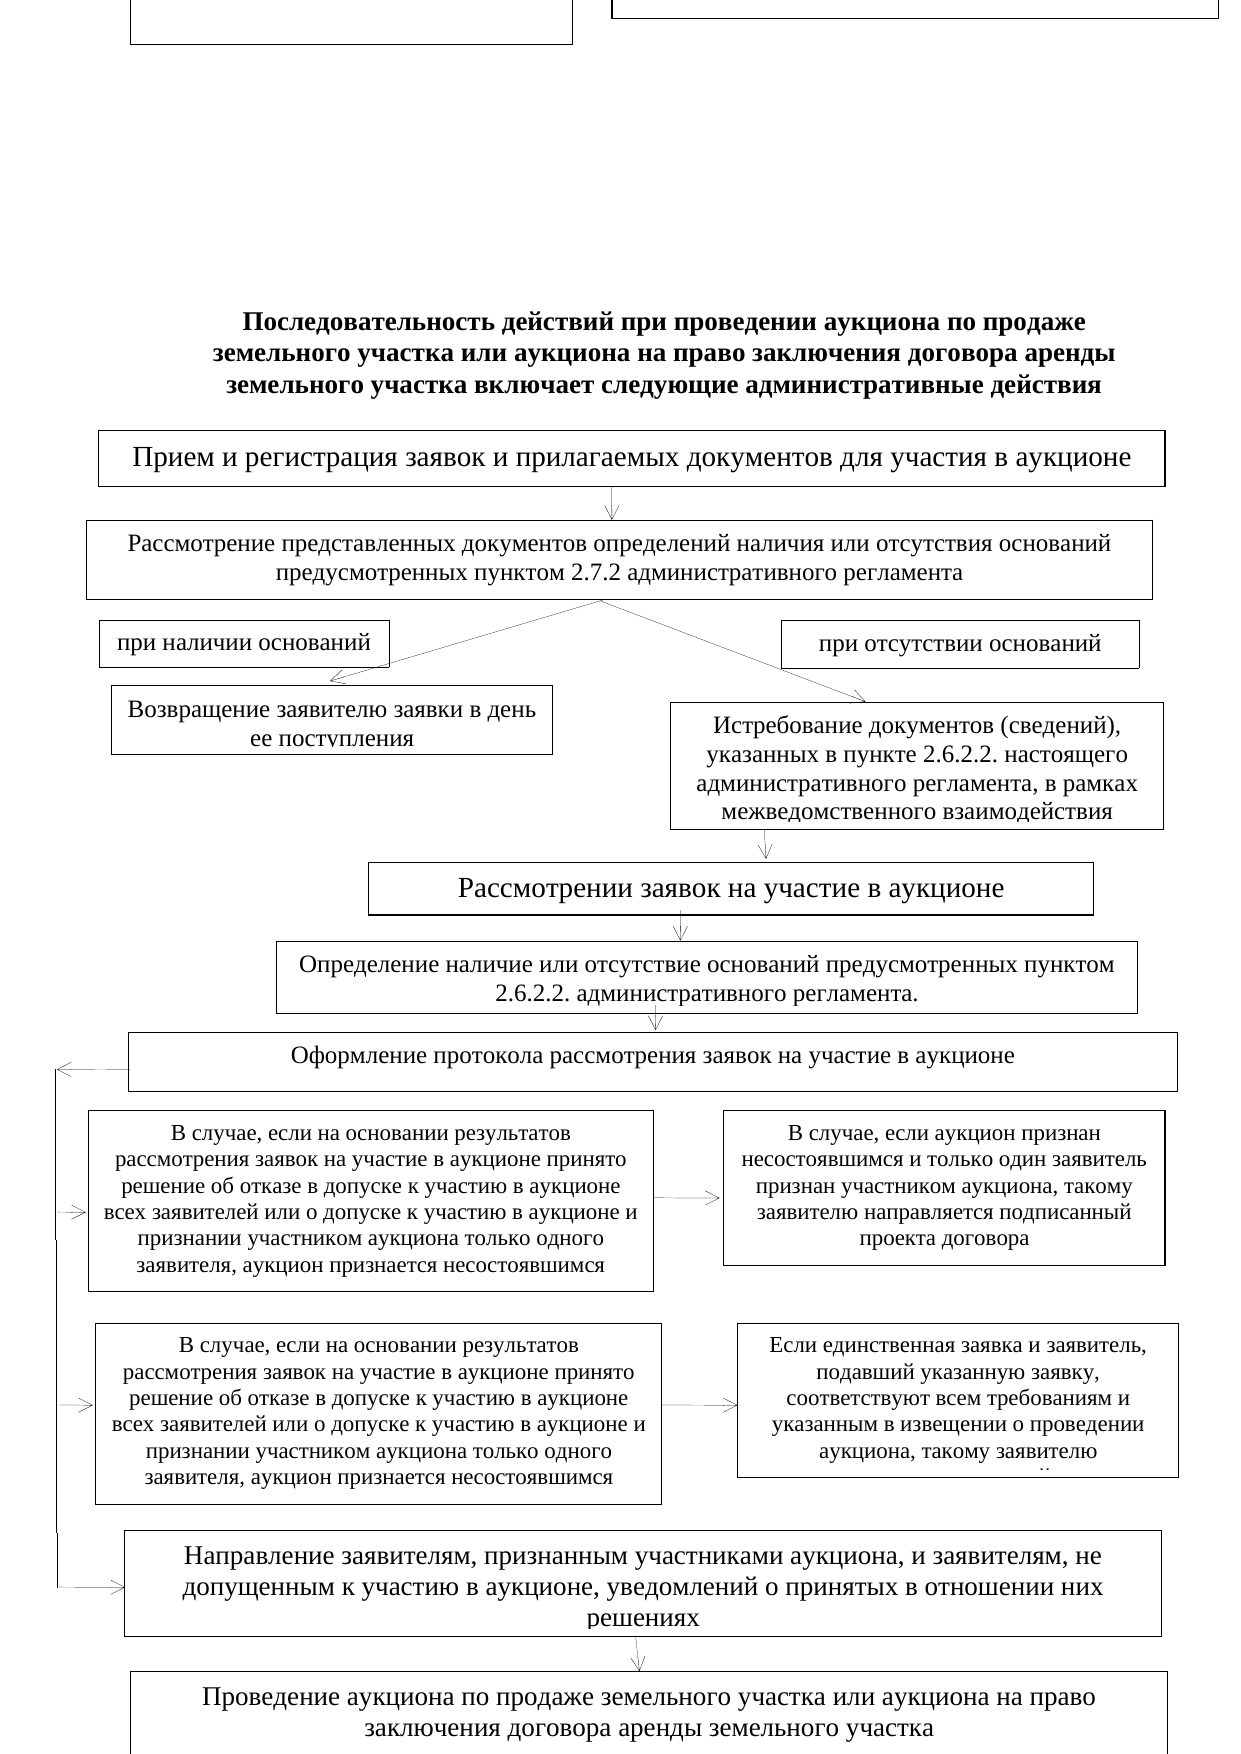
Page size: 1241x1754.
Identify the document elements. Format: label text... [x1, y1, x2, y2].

text Последовательность действий при проведении аукциона по продаже земельного участка или аукциона на право заключения договора аренды земельного участка включает следующие административные действия [177, 305, 1152, 399]
